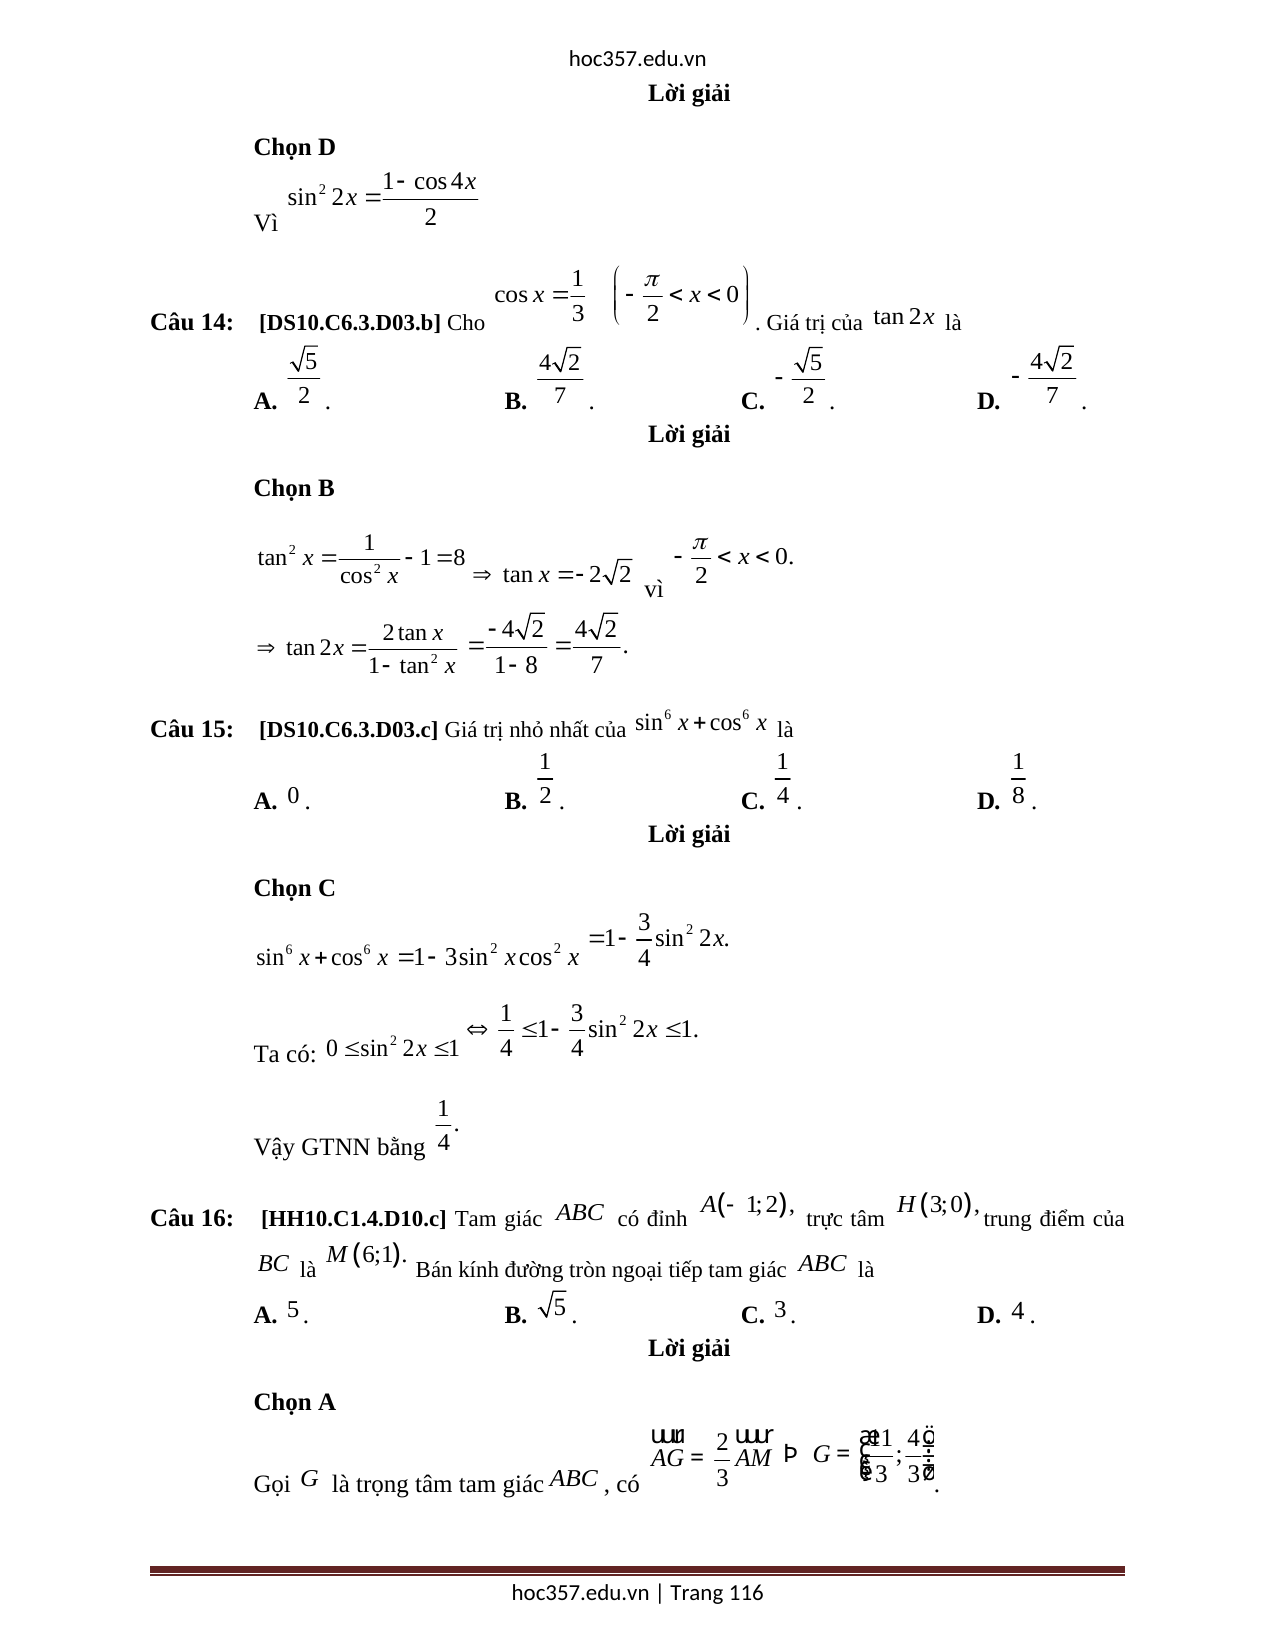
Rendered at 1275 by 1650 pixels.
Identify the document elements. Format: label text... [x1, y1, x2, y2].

text Chọn D [253, 132, 1125, 161]
list Lời giải [253, 819, 1125, 848]
text Câu 14: [DS10.C6.3.D03.b] Cho . Giá trị của là [150, 262, 1125, 336]
text Câu 15: [DS10.C6.3.D03.c] Giá trị nhỏ nhất của là [150, 704, 1125, 742]
text Chọn C [253, 873, 1125, 902]
text Lời giải [253, 1333, 1125, 1362]
list Lời giải [253, 419, 1125, 447]
text Câu 16: [HH10.C1.4.D10.c] Tam giác có đỉnh trực tâm trung điểm của là Bán kính đường tròn ngoại tiếp tam giác là [150, 1186, 1125, 1282]
text Gọi là trọng tâm tam giác, có . [253, 1420, 1125, 1497]
text A. . B. . C. . D. . [253, 1286, 1125, 1329]
list vì [253, 526, 1125, 603]
list A. . B. . C. . D. . [253, 340, 1125, 414]
text Vậy GTNN bằng [253, 1093, 1125, 1161]
text Ta có: [253, 997, 1125, 1068]
text Lời giải [253, 78, 1125, 107]
text Chọn B [253, 473, 1125, 501]
text Vì [253, 165, 1125, 237]
list A. . B. . C. . D. . [253, 747, 1125, 815]
text Chọn A [253, 1387, 1125, 1416]
